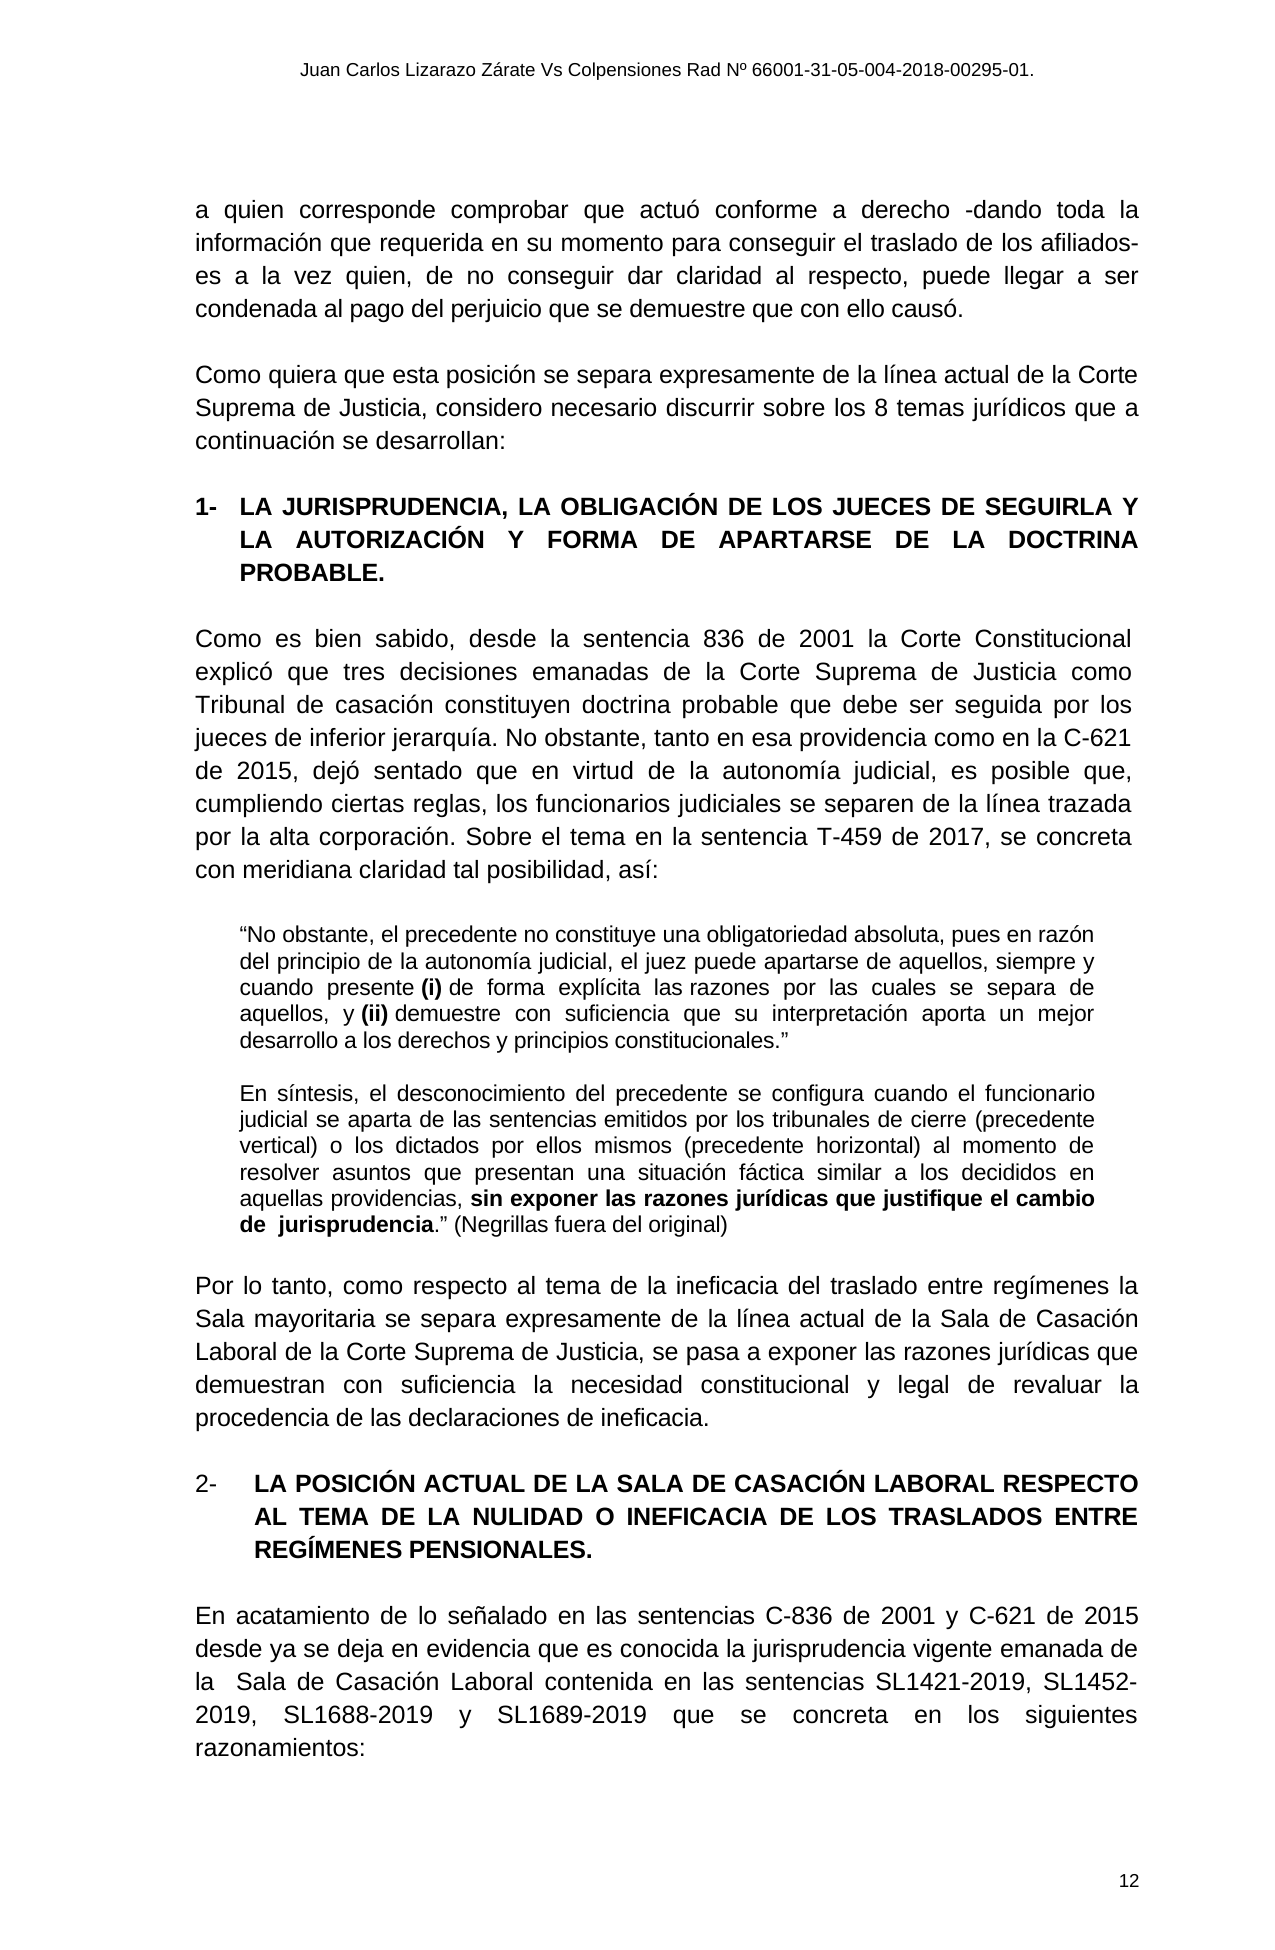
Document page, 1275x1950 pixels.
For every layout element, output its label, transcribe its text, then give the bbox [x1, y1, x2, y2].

text Por lo tanto, como respecto al tema de la ineficacia del traslado entre regímenes la Sala mayoritaria se separa expresamente de la línea actual de la Sala de Casación Laboral de la Corte Suprema de Justicia, se pasa a exponer las razones jurídicas que demuestran con suficiencia la necesidad constitucional y legal de revaluar la procedencia de las declaraciones de ineficacia. [195, 1271, 1139, 1431]
text “No obstante, el precedente no constituye una obligatoriedad absoluta, pues en razón del principio de la autonomía judicial, el juez puede apartarse de aquellos, siempre y cuando presente (i) de forma explícita las razones por las cuales se separa de aquellos, y (ii) demuestre con suficiencia que su interpretación aporta un mejor desarrollo a los derechos y principios constitucionales.” [239, 921, 1095, 1053]
text En acatamiento de lo señalado en las sentencias C-836 de 2001 y C-621 de 2015 desde ya se deja en evidencia que es conocida la jurisprudencia vigente emanada de la Sala de Casación Laboral contenida en las sentencias SL1421-2019, SL1452-2019, SL1688-2019 y SL1689-2019 que se concreta en los siguientes razonamientos: [195, 1601, 1139, 1762]
list LA POSICIÓN ACTUAL DE LA SALA DE CASACIÓN LABORAL RESPECTO AL TEMA DE LA NULIDAD O INEFICACIA DE LOS TRASLADOS ENTRE REGÍMENES PENSIONALES. [195, 1469, 1139, 1563]
list LA JURISPRUDENCIA, LA OBLIGACIÓN DE LOS JUECES DE SEGUIRLA Y LA AUTORIZACIÓN Y FORMA DE APARTARSE DE LA DOCTRINA PROBABLE. [195, 492, 1139, 587]
text Como es bien sabido, desde la sentencia 836 de 2001 la Corte Constitucional explicó que tres decisiones emanadas de la Corte Suprema de Justicia como Tribunal de casación constituyen doctrina probable que debe ser seguida por los jueces de inferior jerarquía. No obstante, tanto en esa providencia como en la C-621 de 2015, dejó sentado que en virtud de la autonomía judicial, es posible que, cumpliendo ciertas reglas, los funcionarios judiciales se separen de la línea trazada por la alta corporación. Sobre el tema en la sentencia T-459 de 2017, se concreta con meridiana claridad tal posibilidad, así: [195, 624, 1134, 884]
text Como quiera que esta posición se separa expresamente de la línea actual de la Corte Suprema de Justicia, considero necesario discurrir sobre los 8 temas jurídicos que a continuación se desarrollan: [195, 360, 1139, 455]
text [195, 195, 1139, 323]
text En síntesis, el desconocimiento del precedente se configura cuando el funcionario judicial se aparta de las sentencias emitidos por los tribunales de cierre (precedente vertical) o los dictados por ellos mismos (precedente horizontal) al momento de resolver asuntos que presentan una situación fáctica similar a los decididos en aquellas providencias, sin exponer las razones jurídicas que justifique el cambio de jurisprudencia.” (Negrillas fuera del original) [239, 1079, 1095, 1238]
